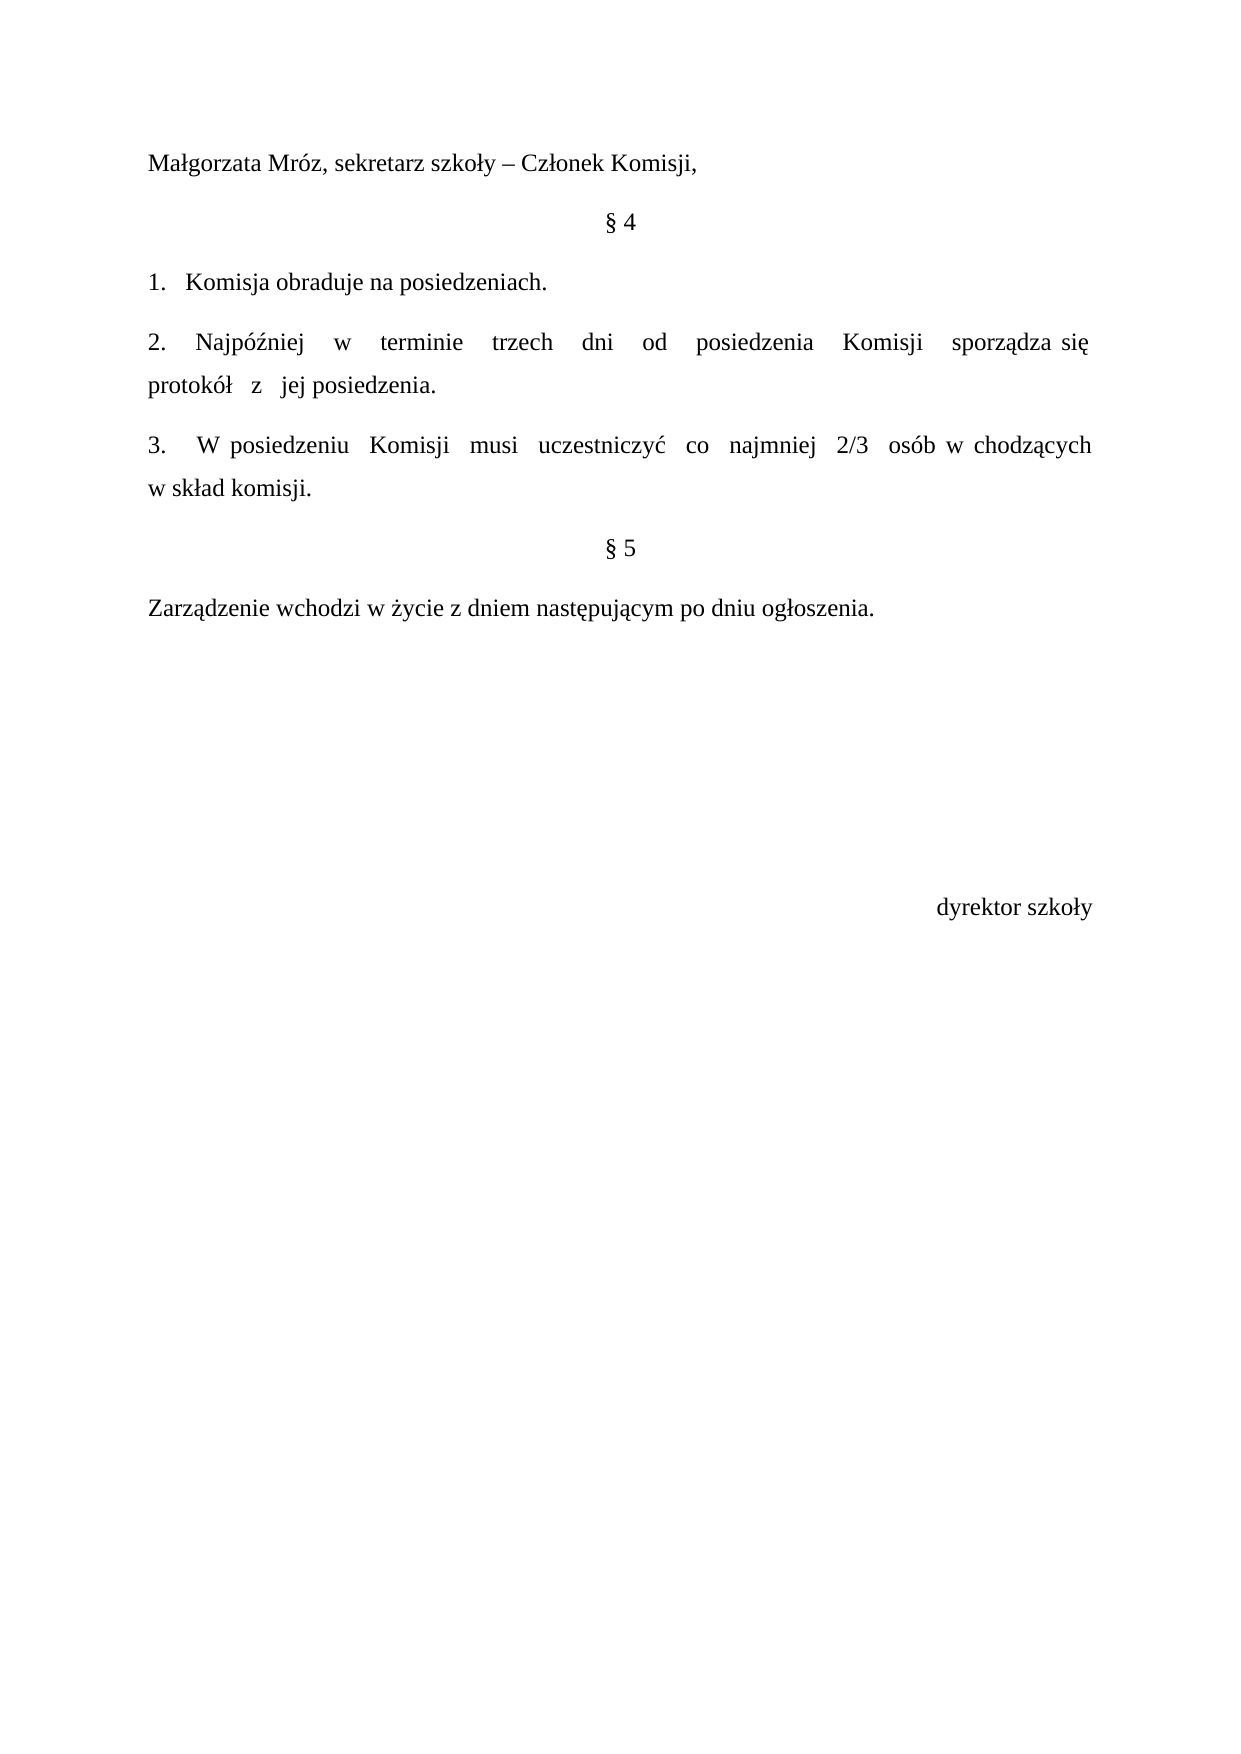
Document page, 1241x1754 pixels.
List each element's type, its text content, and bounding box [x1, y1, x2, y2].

text 2. Najpóźniej w terminie trzech dni od posiedzenia Komisji sporządza się protokół z jej posiedzenia. [148, 327, 1093, 399]
text Zarządzenie wchodzi w życie z dniem następującym po dniu ogłoszenia. [148, 593, 1093, 621]
text 3. W posiedzeniu Komisji musi uczestniczyć co najmniej 2/3 osób w chodzących w skład komisji. [148, 430, 1093, 502]
text dyrektor szkoły [148, 892, 1093, 920]
text § 5 [148, 533, 1093, 562]
text Małgorzata Mróz, sekretarz szkoły – Członek Komisji, [148, 148, 1093, 176]
text 1. Komisja obraduje na posiedzeniach. [148, 267, 1093, 296]
text § 4 [148, 207, 1093, 236]
